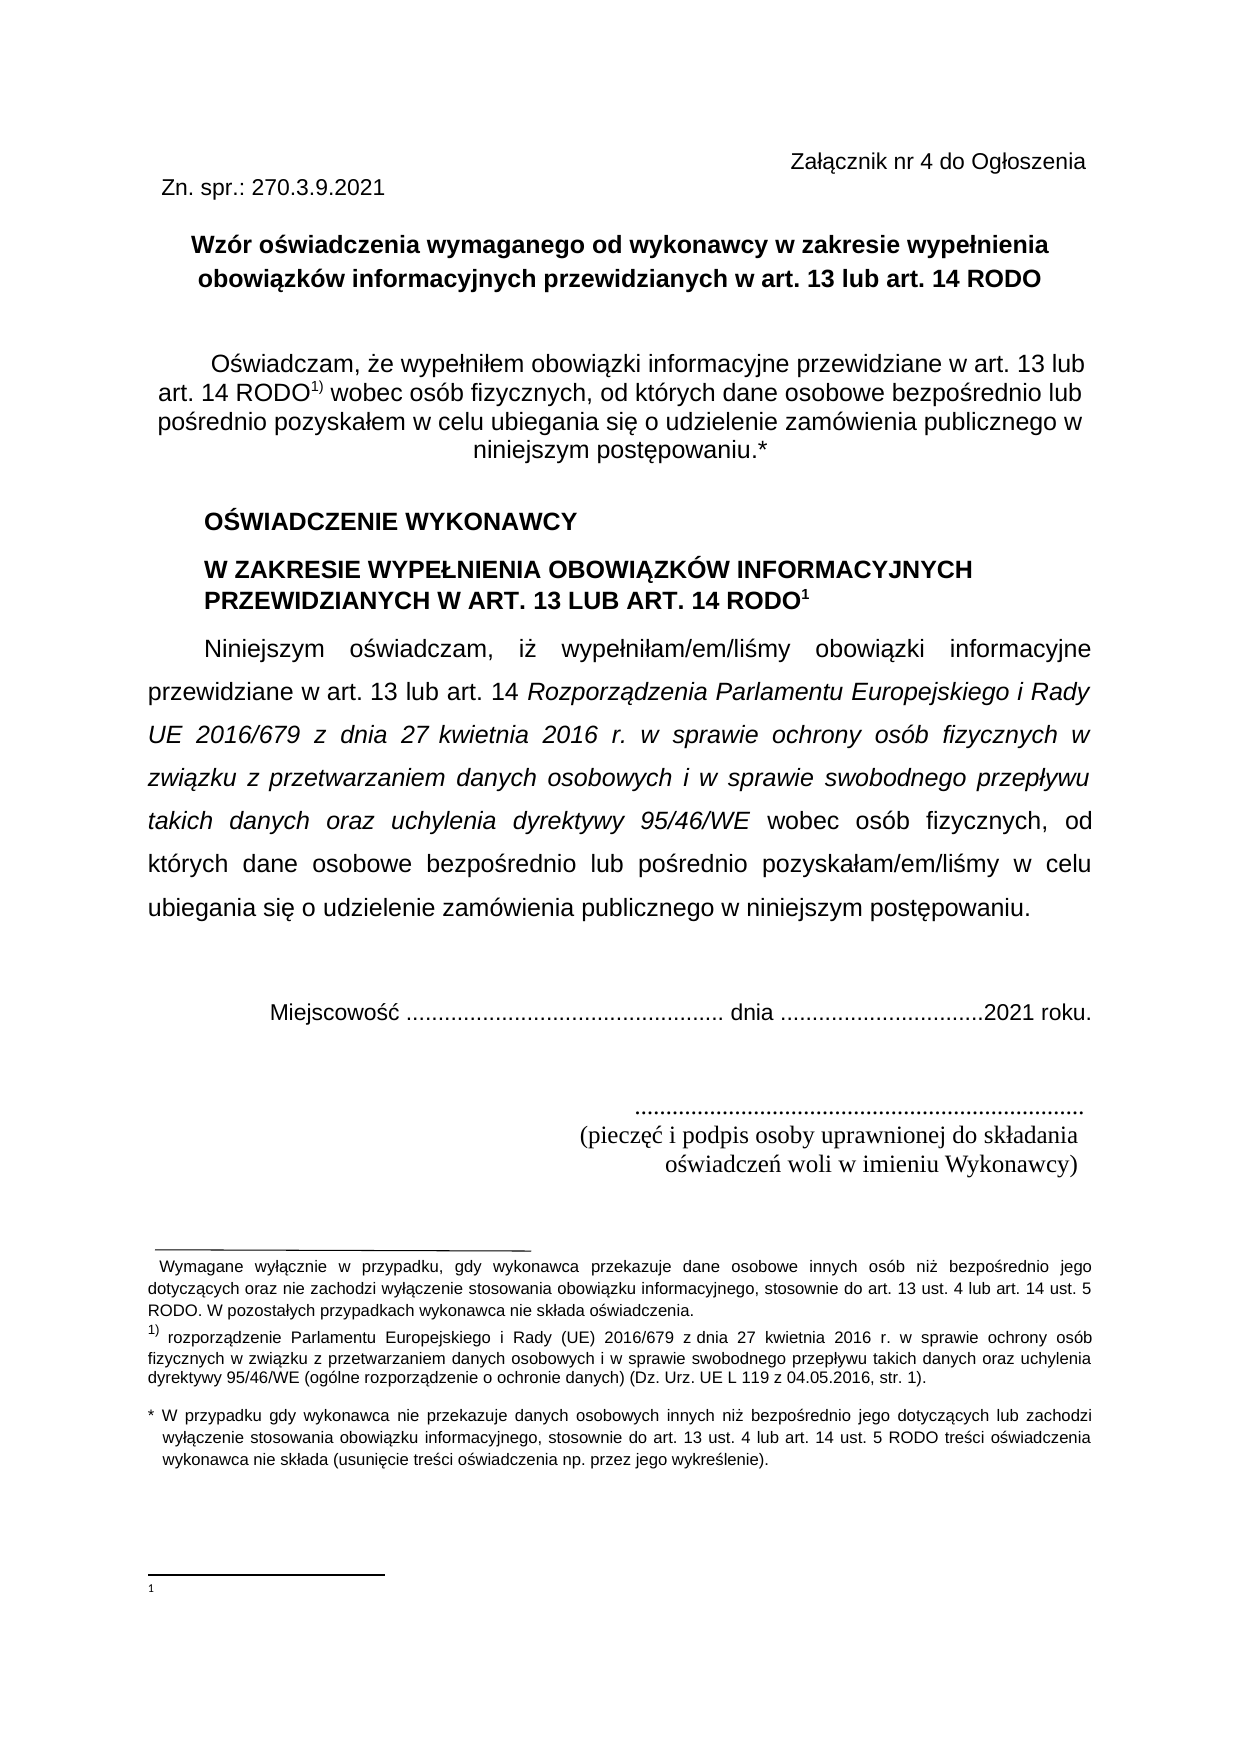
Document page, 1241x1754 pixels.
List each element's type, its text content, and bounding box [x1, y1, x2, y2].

text Załącznik nr 4 do Ogłoszenia [148, 148, 1093, 174]
text Miejscowość .................................................. dnia ................................2021 roku. [148, 999, 1093, 1026]
text Zn. spr.: 270.3.9.2021 [148, 174, 399, 200]
text ........................................................................ [635, 1091, 1093, 1120]
text (pieczęć i podpis osoby uprawnionej do składania oświadczeń woli w imieniu Wykonawcy) [502, 1120, 1078, 1177]
text OŚWIADCZENIE WYKONAWCY [148, 507, 1093, 536]
text W ZAKRESIE WYPEŁNIENIA OBOWIĄZKÓW INFORMACYJNYCH PRZEWIDZIANYCH W ART. 13 LUB ART. 14 RODO [204, 555, 1093, 615]
text Niniejszym oświadczam, iż wypełniłam/em/liśmy obowiązki informacyjne przewidziane w art. 13 lub art. 14 Rozporządzenia Parlamentu Europejskiego i Rady UE 2016/679 z dnia 27 kwietnia 2016 r. w sprawie ochrony osób fizycznych w związku z przetwarzaniem danych osobowych i w sprawie swobodnego przepływu takich danych oraz uchylenia dyrektywy 95/46/WE wobec osób fizycznych, od których dane osobowe bezpośrednio lub pośrednio pozyskałam/em/liśmy w celu ubiegania się o udzielenie zamówienia publicznego w niniejszym postępowaniu. [148, 634, 1093, 921]
text Wzór oświadczenia wymaganego od wykonawcy w zakresie wypełnienia obowiązków informacyjnych przewidzianych w art. 13 lub art. 14 RODO [148, 231, 1093, 292]
text * W przypadku gdy wykonawca nie przekazuje danych osobowych innych niż bezpośrednio jego dotyczących lub zachodzi wyłączenie stosowania obowiązku informacyjnego, stosownie do art. 13 ust. 4 lub art. 14 ust. 5 RODO treści oświadczenia wykonawca nie składa (usunięcie treści oświadczenia np. przez jego wykreślenie). [148, 1406, 1093, 1469]
text Wymagane wyłącznie w przypadku, gdy wykonawca przekazuje dane osobowe innych osób niż bezpośrednio jego dotyczących oraz nie zachodzi wyłączenie stosowania obowiązku informacyjnego, stosownie do art. 13 ust. 4 lub art. 14 ust. 5 RODO. W pozostałych przypadkach wykonawca nie składa oświadczenia. [148, 1256, 1093, 1319]
text 1) rozporządzenie Parlamentu Europejskiego i Rady (UE) 2016/679 z dnia 27 kwietnia 2016 r. w sprawie ochrony osób fizycznych w związku z przetwarzaniem danych osobowych i w sprawie swobodnego przepływu takich danych oraz uchylenia dyrektywy 95/46/WE (ogólne rozporządzenie o ochronie danych) (Dz. Urz. UE L 119 z 04.05.2016, str. 1). [148, 1322, 1093, 1387]
text Oświadczam, że wypełniłem obowiązki informacyjne przewidziane w art. 13 lub art. 14 RODO1) wobec osób fizycznych, od których dane osobowe bezpośrednio lub pośrednio pozyskałem w celu ubiegania się o udzielenie zamówienia publicznego w niniejszym postępowaniu.* [148, 349, 1093, 464]
